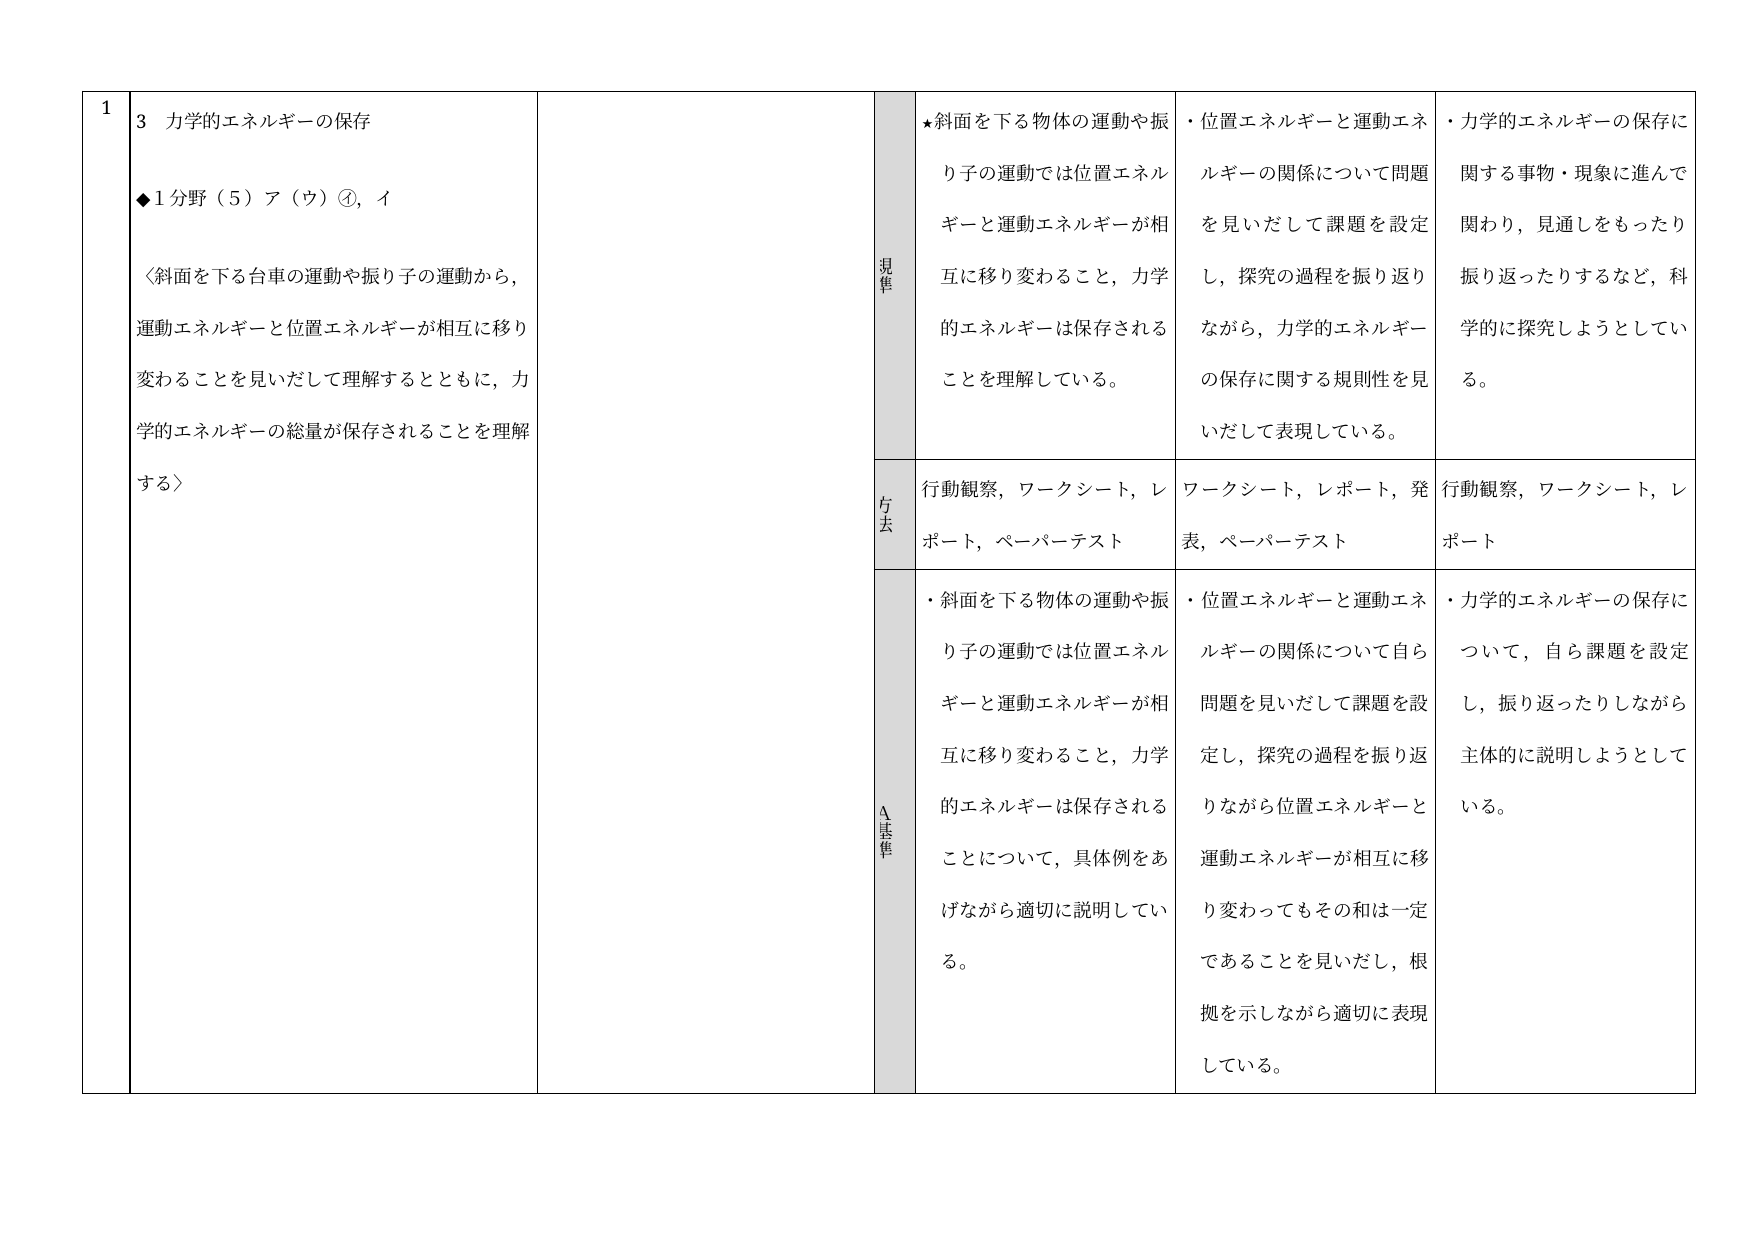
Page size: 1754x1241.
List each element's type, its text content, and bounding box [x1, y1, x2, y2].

table_cell ・斜面を下る物体の運動や振り子の運動では位置エネルギーと運動エネルギーが相互に移り変わること，力学的エネルギーは保存されることについて，具体例をあげながら適切に説明している。 [916, 570, 1175, 1093]
table_cell 規準 [875, 92, 915, 459]
table_cell Ａ基準 [875, 570, 915, 1093]
table_cell ・力学的エネルギーの保存に関する事物・現象に進んで関わり，見通しをもったり振り返ったりするなど，科学的に探究しようとしている。 [1436, 92, 1695, 459]
table_cell 方法 [875, 460, 915, 569]
table_cell ・力学的エネルギーの保存について，自ら課題を設定し，振り返ったりしながら主体的に説明しようとしている。 [1436, 570, 1695, 1093]
table_cell ワークシート，レポート，発表，ペーパーテスト [1176, 460, 1435, 569]
table_cell ・位置エネルギーと運動エネルギーの関係について問題を見いだして課題を設定し，探究の過程を振り返りながら，力学的エネルギーの保存に関する規則性を見いだして表現している。 [1176, 92, 1435, 459]
table_cell 行動観察，ワークシート，レポート [1436, 460, 1695, 569]
table_cell ★斜面を下る物体の運動や振り子の運動では位置エネルギーと運動エネルギーが相互に移り変わること，力学的エネルギーは保存されることを理解している。 [916, 92, 1175, 459]
table_cell [538, 92, 874, 1093]
table_cell ・位置エネルギーと運動エネルギーの関係について自ら問題を見いだして課題を設定し，探究の過程を振り返りながら位置エネルギーと運動エネルギーが相互に移り変わってもその和は一定であることを見いだし，根拠を示しながら適切に表現している。 [1176, 570, 1435, 1093]
table_cell 行動観察，ワークシート，レポート，ペーパーテスト [916, 460, 1175, 569]
table_cell 1 [83, 92, 129, 1093]
table_cell 3 力学的エネルギーの保存 ◆１分野（５）ア（ウ）㋑，イ 〈斜面を下る台車の運動や振り子の運動から，運動エネルギーと位置エネルギーが相互に移り変わることを見いだして理解するとともに，力学的エネルギーの総量が保存されることを理解する〉 [131, 92, 537, 1093]
